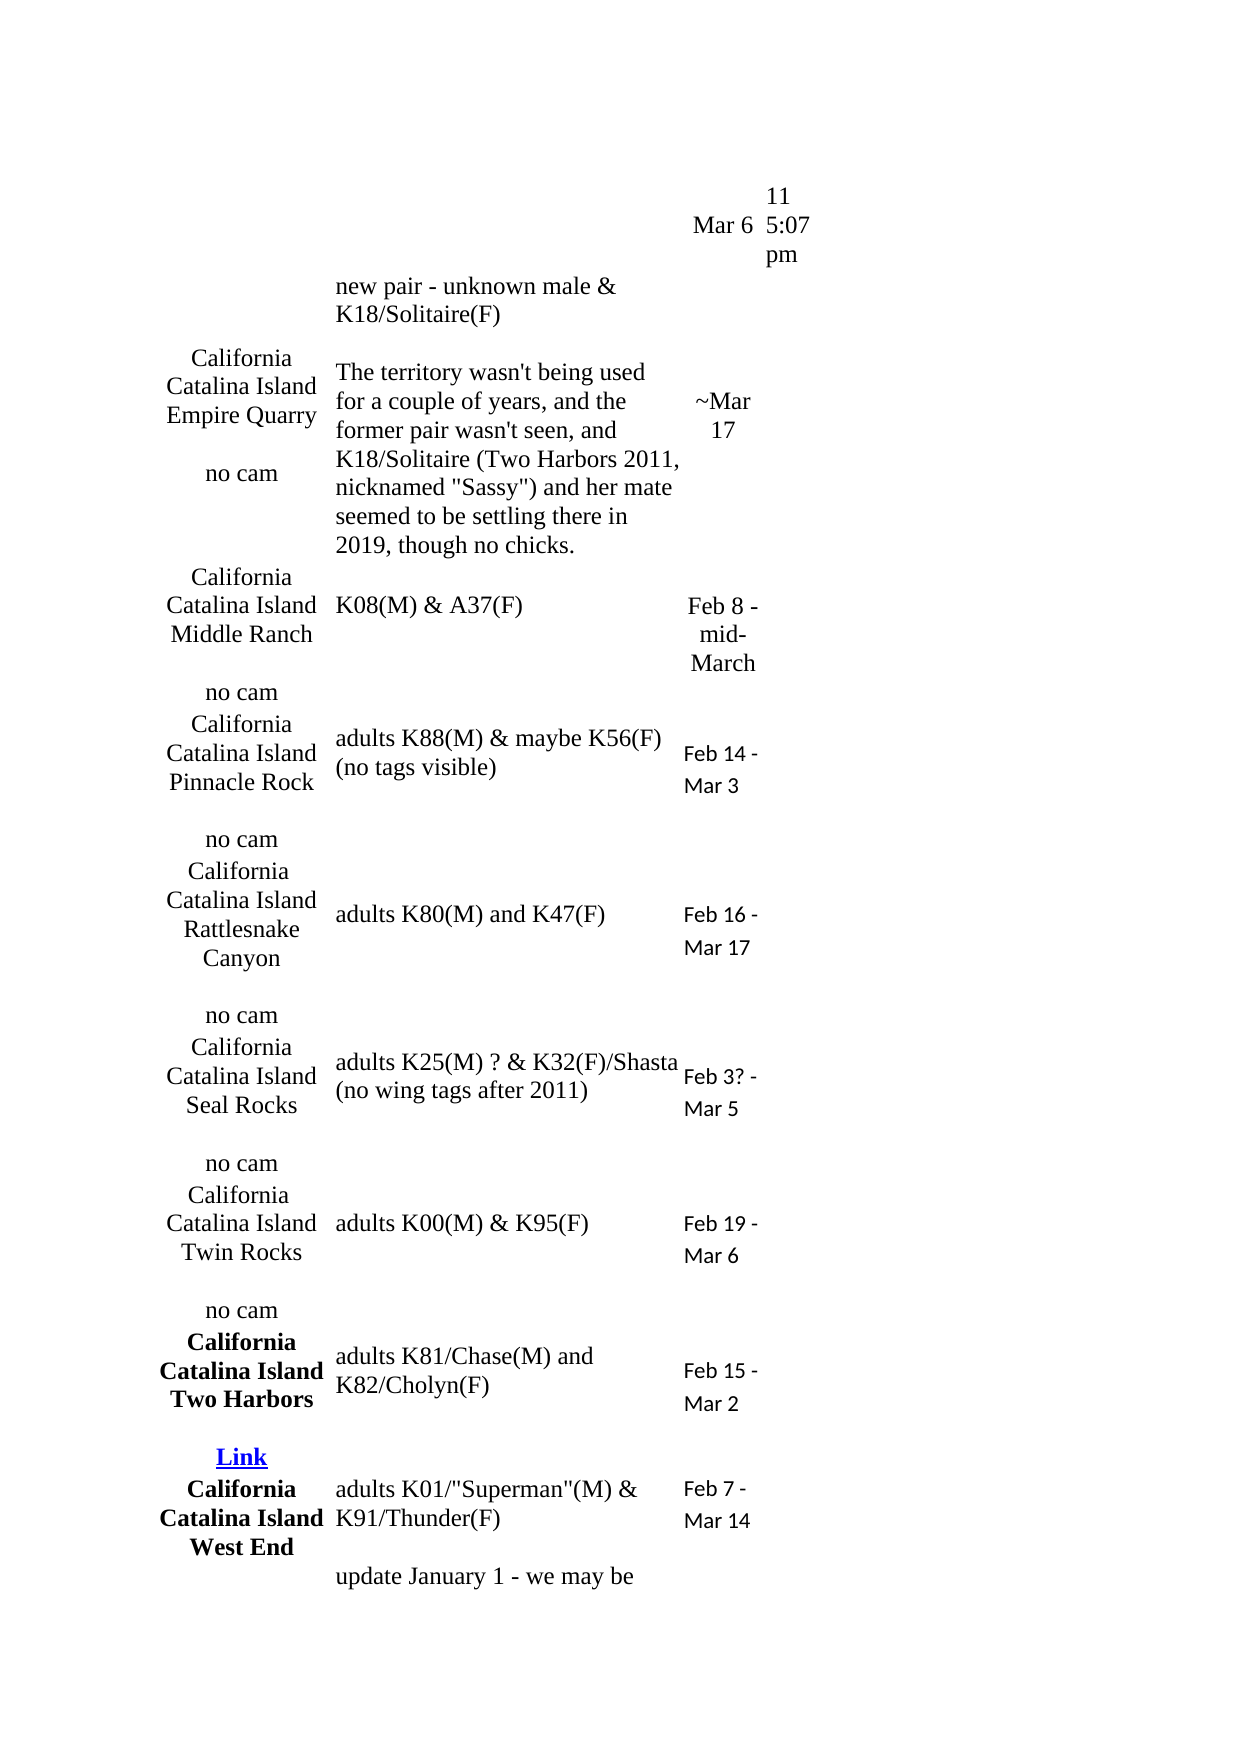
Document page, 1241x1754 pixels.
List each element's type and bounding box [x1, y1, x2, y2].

table_header [146, 148, 1100, 1594]
